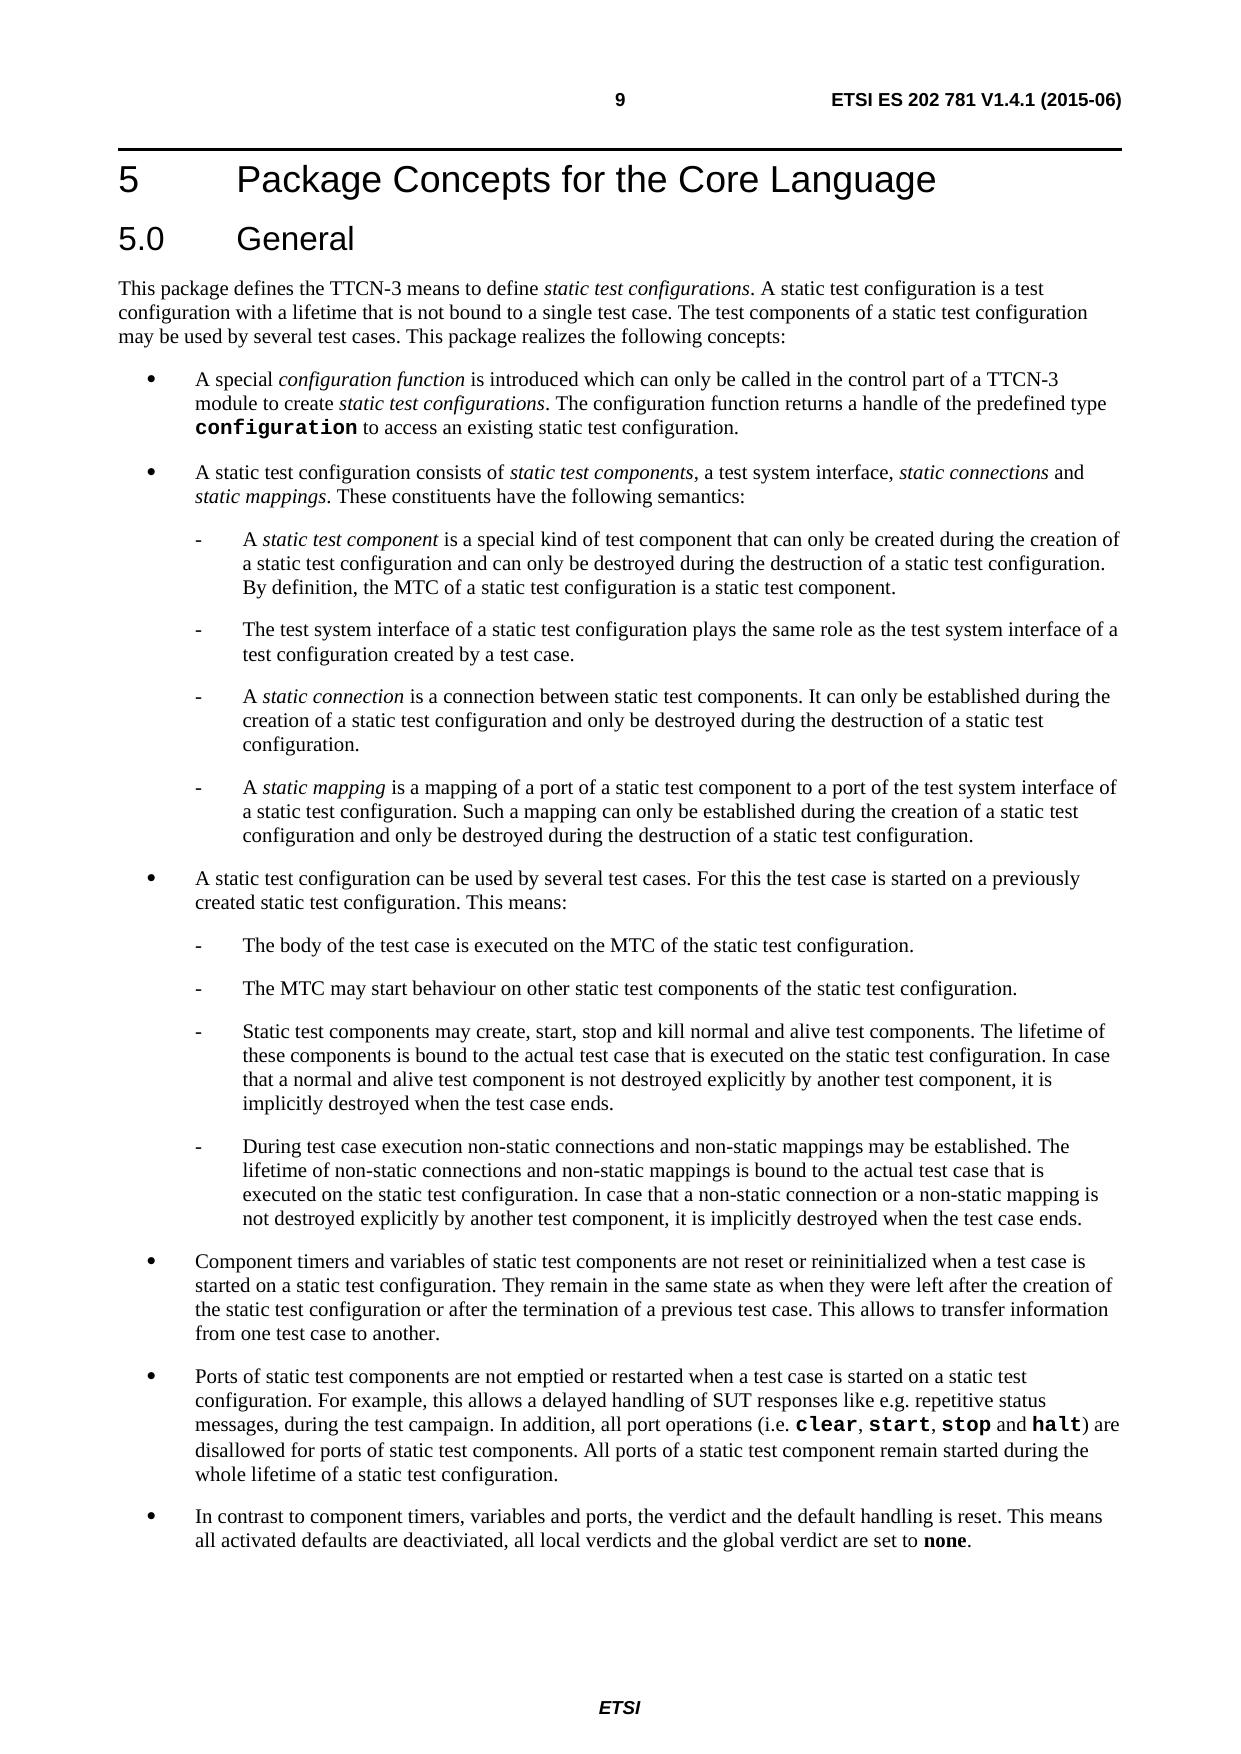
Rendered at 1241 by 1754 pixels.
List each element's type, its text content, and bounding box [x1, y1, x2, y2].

text This package defines the TTCN-3 means to define static test configurations. A static test configuration is a test configuration with a lifetime that is not bound to a single test case. The test components of a static test configuration may be used by several test cases. This package realizes the following concepts: [118, 276, 1122, 348]
text A static connection is a connection between static test components. It can only be established during the creation of a static test configuration and only be destroyed during the destruction of a static test configuration. [195, 684, 1122, 756]
text During test case execution non-static connections and non-static mappings may be established. The lifetime of non-static connections and non-static mappings is bound to the actual test case that is executed on the static test configuration. In case that a non-static connection or a non-static mapping is not destroyed explicitly by another test component, it is implicitly destroyed when the test case ends. [195, 1134, 1122, 1230]
text The MTC may start behaviour on other static test components of the static test configuration. [195, 976, 1122, 1000]
text A static test configuration consists of static test components, a test system interface, static connections and static mappings. These constituents have the following semantics: [148, 459, 1122, 508]
text A special configuration function is introduced which can only be called in the control part of a TTCN-3 module to create static test configurations. The configuration function returns a handle of the predefined type configuration to access an existing static test configuration. [148, 367, 1122, 441]
text A static test configuration can be used by several test cases. For this the test case is started on a previously created static test configuration. This means: [148, 866, 1122, 914]
text Component timers and variables of static test components are not reset or reininitialized when a test case is started on a static test configuration. They remain in the same state as when they were left after the creation of the static test configuration or after the termination of a previous test case. This allows to transfer information from one test case to another. [148, 1249, 1122, 1345]
text A static test component is a special kind of test component that can only be created during the creation of a static test configuration and can only be destroyed during the destruction of a static test configuration. By definition, the MTC of a static test configuration is a static test component. [195, 526, 1122, 599]
text A static mapping is a mapping of a port of a static test component to a port of the test system interface of a static test configuration. Such a mapping can only be established during the creation of a static test configuration and only be destroyed during the destruction of a static test configuration. [195, 775, 1122, 847]
subtitle 5.0 General [118, 219, 1122, 257]
subtitle 5 Package Concepts for the Core Language [118, 151, 1122, 200]
text The body of the test case is executed on the MTC of the static test configuration. [195, 933, 1122, 957]
text Ports of static test components are not emptied or restarted when a test case is started on a static test configuration. For example, this allows a delayed handling of SUT responses like e.g. repetitive status messages, during the test campaign. In addition, all port operations (i.e. clear, start, stop and halt) are disallowed for ports of static test components. All ports of a static test component remain started during the whole lifetime of a static test configuration. [148, 1364, 1122, 1486]
text The test system interface of a static test configuration plays the same role as the test system interface of a test configuration created by a test case. [195, 617, 1122, 666]
text In contrast to component timers, variables and ports, the verdict and the default handling is reset. This means all activated defaults are deactiviated, all local verdicts and the global verdict are set to none. [148, 1504, 1122, 1552]
text Static test components may create, start, stop and kill normal and alive test components. The lifetime of these components is bound to the actual test case that is executed on the static test configuration. In case that a normal and alive test component is not destroyed explicitly by another test component, it is implicitly destroyed when the test case ends. [195, 1019, 1122, 1115]
